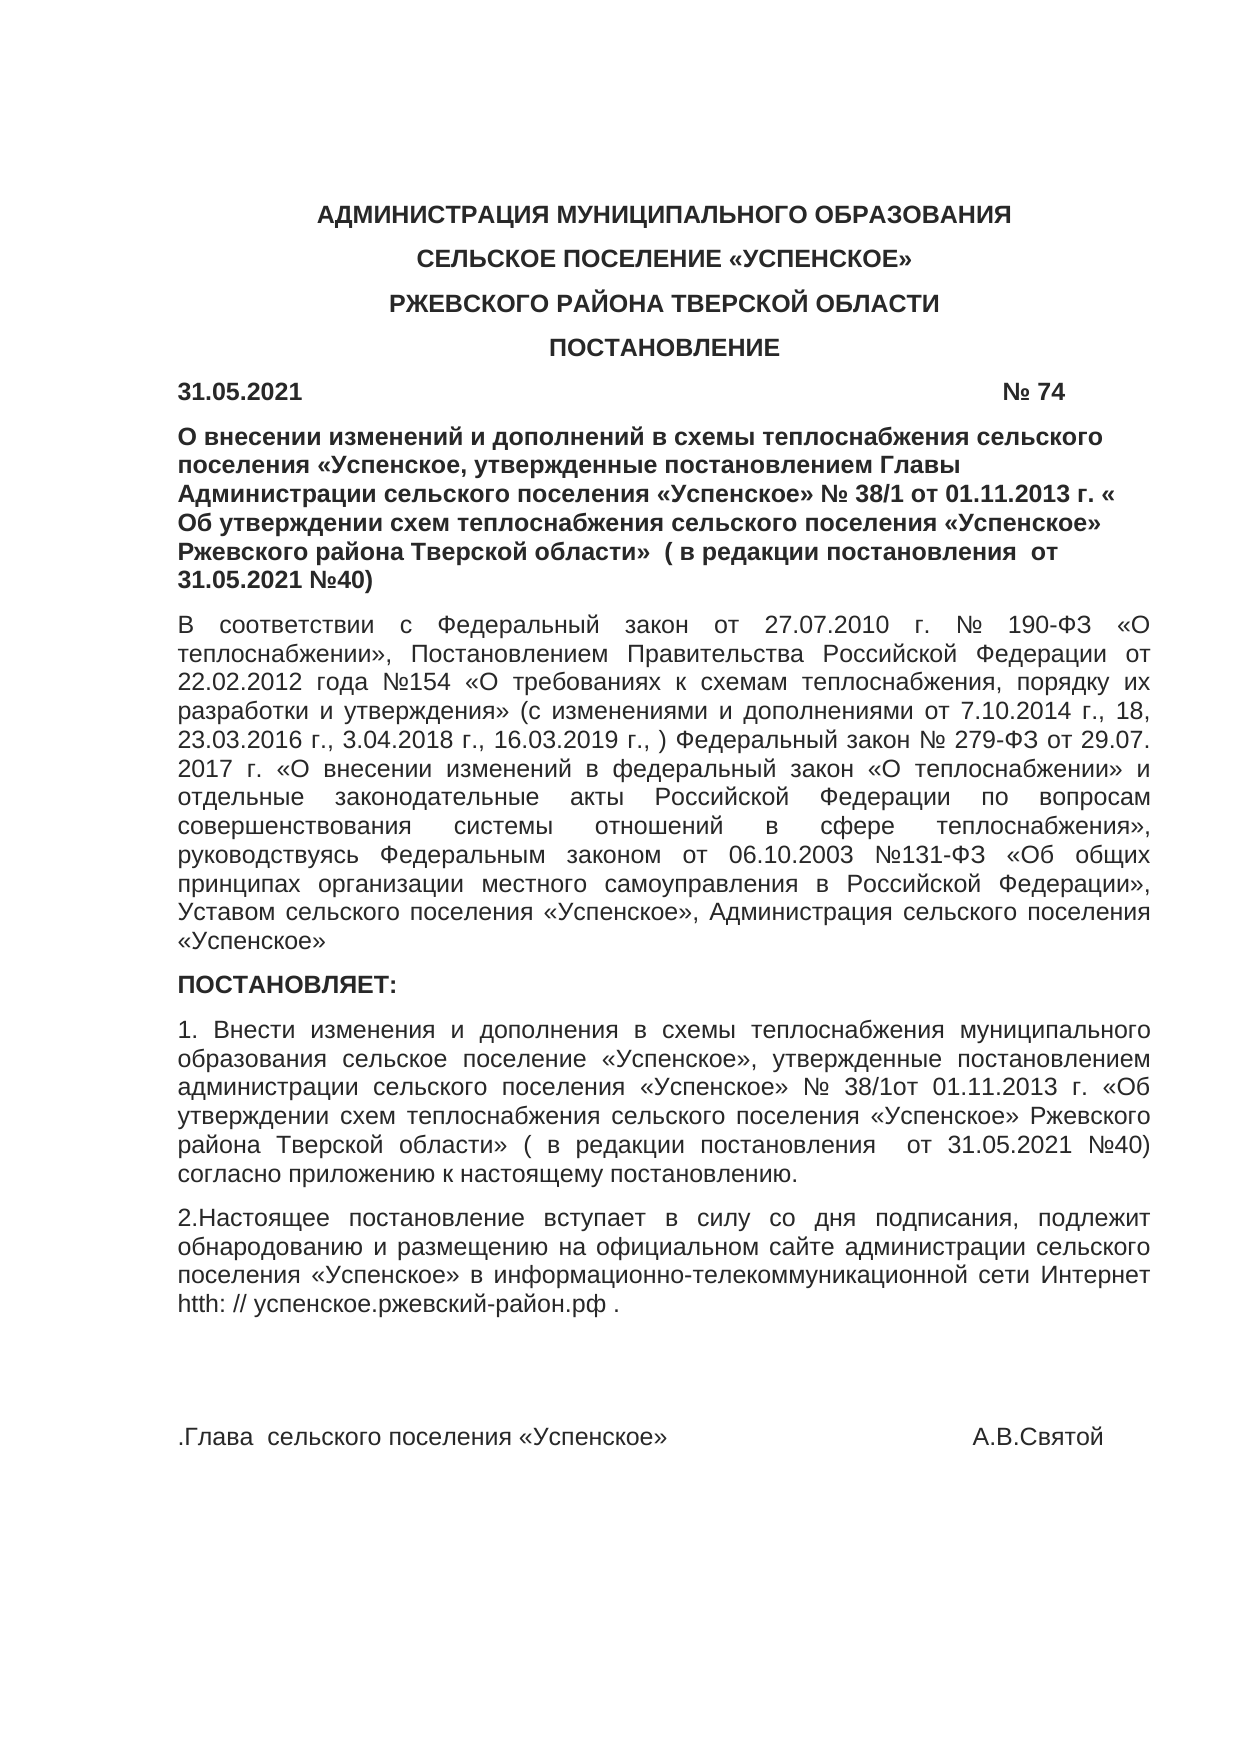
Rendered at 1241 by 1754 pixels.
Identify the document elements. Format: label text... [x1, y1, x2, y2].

text 1. Внести изменения и дополнения в схемы теплоснабжения муниципального образования сельское поселение «Успенское», утвержденные постановлением администрации сельского поселения «Успенское» № 38/1от 01.11.2013 г. «Об утверждении схем теплоснабжения сельского поселения «Успенское» Ржевского района Тверской области» ( в редакции постановления от 31.05.2021 №40) согласно приложению к настоящему постановлению. [177, 1015, 1152, 1187]
text 31.05.2021 № 74 [177, 377, 1152, 406]
text .Глава сельского поселения «Успенское» А.В.Святой [177, 1422, 1152, 1451]
text АДМИНИСТРАЦИЯ МУНИЦИПАЛЬНОГО ОБРАЗОВАНИЯ [177, 200, 1152, 228]
text В соответствии с Федеральный закон от 27.07.2010 г. № 190-ФЗ «О теплоснабжении», Постановлением Правительства Российской Федерации от 22.02.2012 года №154 «О требованиях к схемам теплоснабжения, порядку их разработки и утверждения» (с изменениями и дополнениями от 7.10.2014 г., 18, 23.03.2016 г., 3.04.2018 г., 16.03.2019 г., ) Федеральный закон № 279-ФЗ от 29.07. 2017 г. «О внесении изменений в федеральный закон «О теплоснабжении» и отдельные законодательные акты Российской Федерации по вопросам совершенствования системы отношений в сфере теплоснабжения», руководствуясь Федеральным законом от 06.10.2003 №131-ФЗ «Об общих принципах организации местного самоуправления в Российской Федерации», Уставом сельского поселения «Успенское», Администрация сельского поселения «Успенское» [177, 610, 1152, 955]
text ПОСТАНОВЛЯЕТ: [177, 970, 1152, 999]
text ПОСТАНОВЛЕНИЕ [177, 333, 1152, 362]
text О внесении изменений и дополнений в схемы теплоснабжения сельского поселения «Успенское, утвержденные постановлением Главы Администрации сельского поселения «Успенское» № 38/1 от 01.11.2013 г. « Об утверждении схем теплоснабжения сельского поселения «Успенское» Ржевского района Тверской области» ( в редакции постановления от 31.05.2021 №40) [177, 422, 1152, 594]
text РЖЕВСКОГО РАЙОНА ТВЕРСКОЙ ОБЛАСТИ [177, 288, 1152, 317]
text 2.Настоящее постановление вступает в силу со дня подписания, подлежит обнародованию и размещению на официальном сайте администрации сельского поселения «Успенское» в информационно-телекоммуникационной сети Интернет htth: // успенское.ржевский-район.рф . [177, 1203, 1152, 1318]
text СЕЛЬСКОЕ ПОСЕЛЕНИЕ «УСПЕНСКОЕ» [177, 244, 1152, 273]
